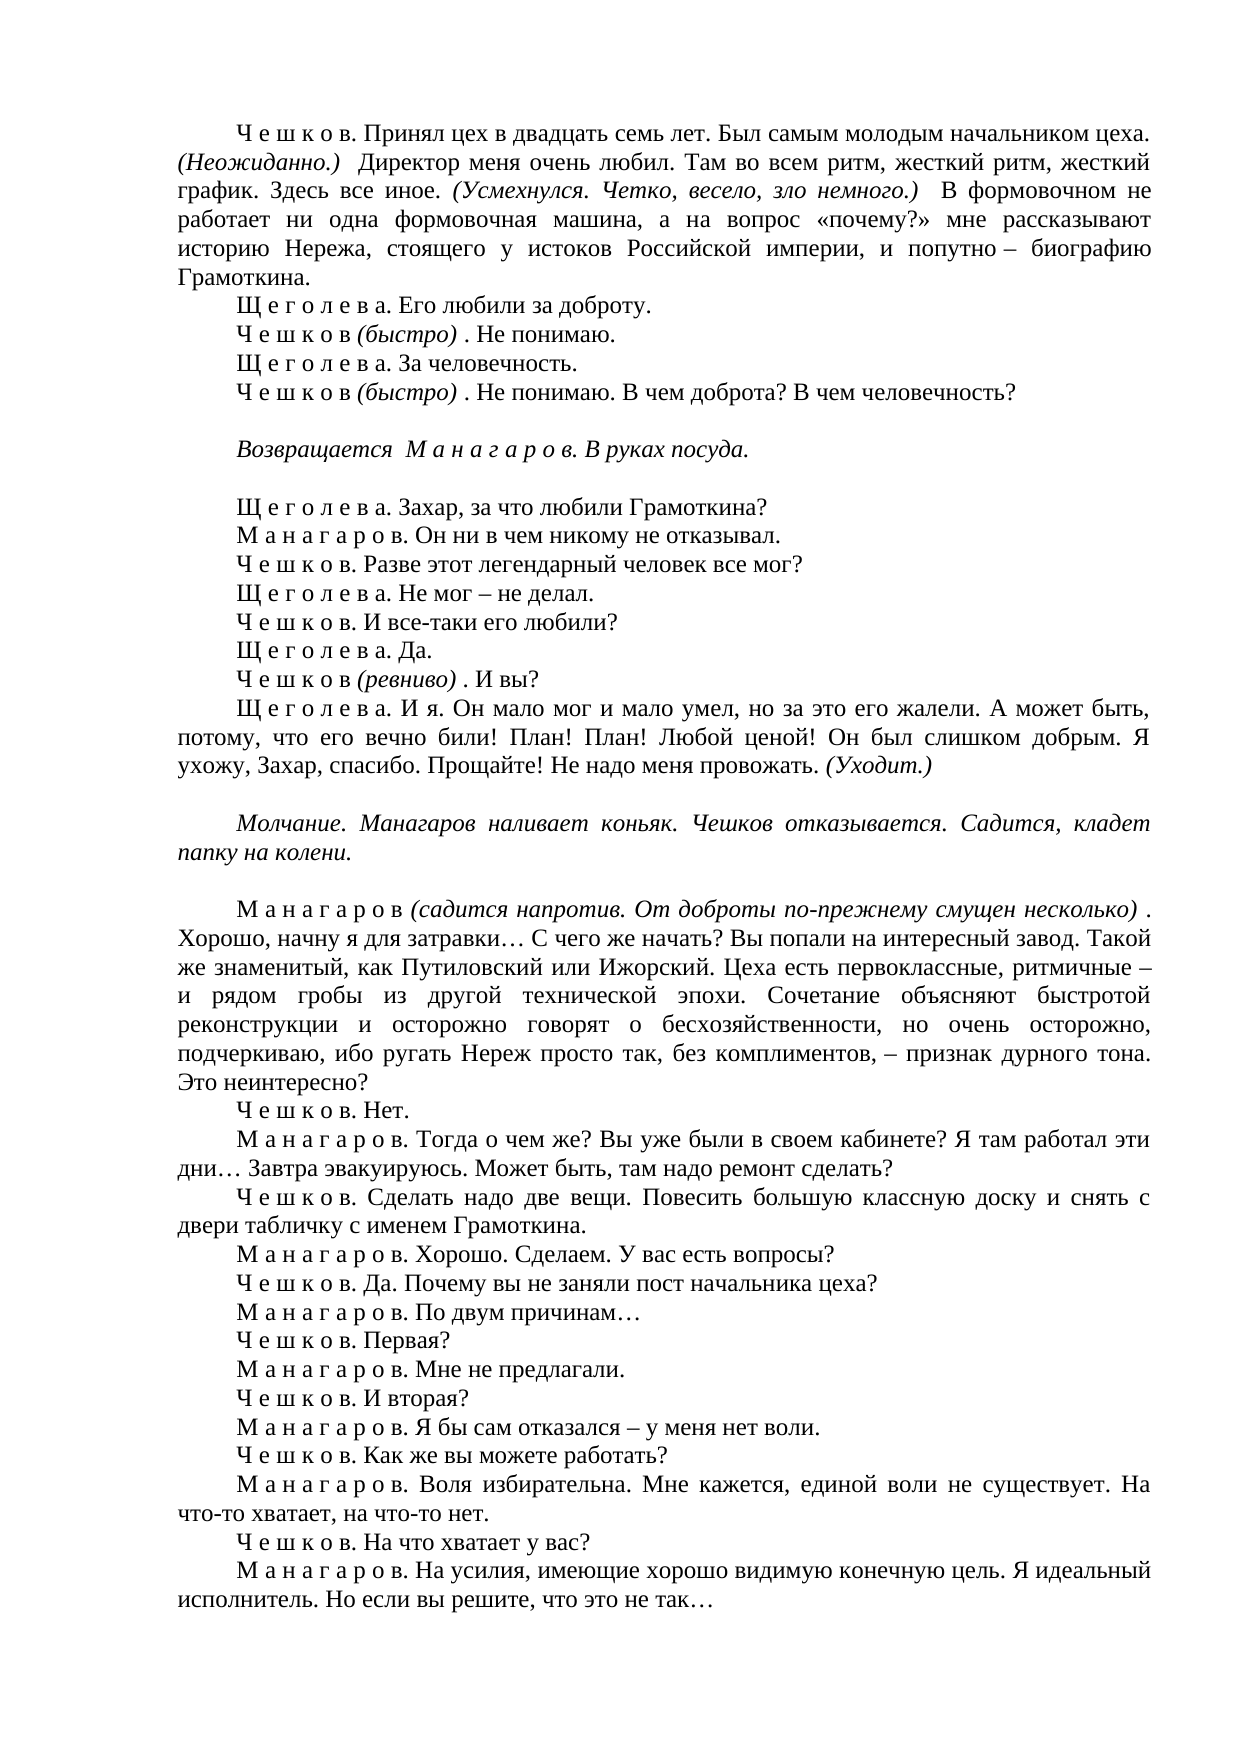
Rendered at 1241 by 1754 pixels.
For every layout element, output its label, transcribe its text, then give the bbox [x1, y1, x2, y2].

text М а н а г а р о в. Он ни в чем никому не отказывал. [177, 521, 1152, 549]
text Щ е г о л е в а. Его любили за доброту. [177, 291, 1152, 319]
text М а н а г а р о в. Воля избирательна. Мне кажется, единой воли не существует. На что-то хватает, на что-то нет. [177, 1469, 1152, 1527]
text М а н а г а р о в. Тогда о чем же? Вы уже были в своем кабинете? Я там работал эти дни… Завтра эвакуируюсь. Может быть, там надо ремонт сделать? [177, 1124, 1152, 1182]
text Ч е ш к о в. Да. Почему вы не заняли пост начальника цеха? [177, 1268, 1152, 1297]
text Щ е г о л е в а. Захар, за что любили Грамоткина? [177, 492, 1152, 521]
text Ч е ш к о в. Разве этот легендарный человек все мог? [177, 549, 1152, 578]
text Молчание. Манагаров наливает коньяк. Чешков отказывается. Садится, кладет папку на колени. [177, 808, 1152, 866]
text М а н а г а р о в (садится напротив. От доброты по-прежнему смущен несколько) . Хорошо, начну я для затравки… С чего же начать? Вы попали на интересный завод. Такой же знаменитый, как Путиловский или Ижорский. Цеха есть первоклассные, ритмичные – и рядом гробы из другой технической эпохи. Сочетание объясняют быстротой реконструкции и осторожно говорят о бесхозяйственности, но очень осторожно, подчеркиваю, ибо ругать Нереж просто так, без комплиментов, – признак дурного тона. Это неинтересно? [177, 894, 1152, 1096]
text Щ е г о л е в а. За человечность. [177, 348, 1152, 377]
text Ч е ш к о в. Сделать надо две вещи. Повесить большую классную доску и снять с двери табличку с именем Грамоткина. [177, 1182, 1152, 1239]
text Щ е г о л е в а. Не мог – не делал. [177, 578, 1152, 607]
text М а н а г а р о в. Мне не предлагали. [177, 1354, 1152, 1383]
text Ч е ш к о в. Первая? [177, 1326, 1152, 1354]
text Ч е ш к о в. И все-таки его любили? [177, 607, 1152, 636]
text Ч е ш к о в (быстро) . Не понимаю. В чем доброта? В чем человечность? [177, 377, 1152, 406]
text Ч е ш к о в. Принял цех в двадцать семь лет. Был самым молодым начальником цеха. (Неожиданно.) Директор меня очень любил. Там во всем ритм, жесткий ритм, жесткий график. Здесь все иное. (Усмехнулся. Четко, весело, зло немного.) В формовочном не работает ни одна формовочная машина, а на вопрос «почему?» мне рассказывают историю Нережа, стоящего у истоков Российской империи, и попутно – биографию Грамоткина. [177, 118, 1152, 291]
text Ч е ш к о в. На что хватает у вас? [177, 1527, 1152, 1556]
text Возвращается М а н а г а р о в. В руках посуда. [177, 434, 1152, 463]
text М а н а г а р о в. На усилия, имеющие хорошо видимую конечную цель. Я идеальный исполнитель. Но если вы решите, что это не так… [177, 1556, 1152, 1613]
text Ч е ш к о в (ревниво) . И вы? [177, 664, 1152, 693]
text Ч е ш к о в (быстро) . Не понимаю. [177, 319, 1152, 348]
text Щ е г о л е в а. И я. Он мало мог и мало умел, но за это его жалели. А может быть, потому, что его вечно били! План! План! Любой ценой! Он был слишком добрым. Я ухожу, Захар, спасибо. Прощайте! Не надо меня провожать. (Уходит.) [177, 693, 1152, 779]
text Ч е ш к о в. Нет. [177, 1096, 1152, 1124]
text М а н а г а р о в. По двум причинам… [177, 1297, 1152, 1326]
text Щ е г о л е в а. Да. [177, 636, 1152, 664]
text М а н а г а р о в. Хорошо. Сделаем. У вас есть вопросы? [177, 1239, 1152, 1268]
text М а н а г а р о в. Я бы сам отказался – у меня нет воли. [177, 1412, 1152, 1441]
text Ч е ш к о в. Как же вы можете работать? [177, 1441, 1152, 1469]
text Ч е ш к о в. И вторая? [177, 1383, 1152, 1412]
